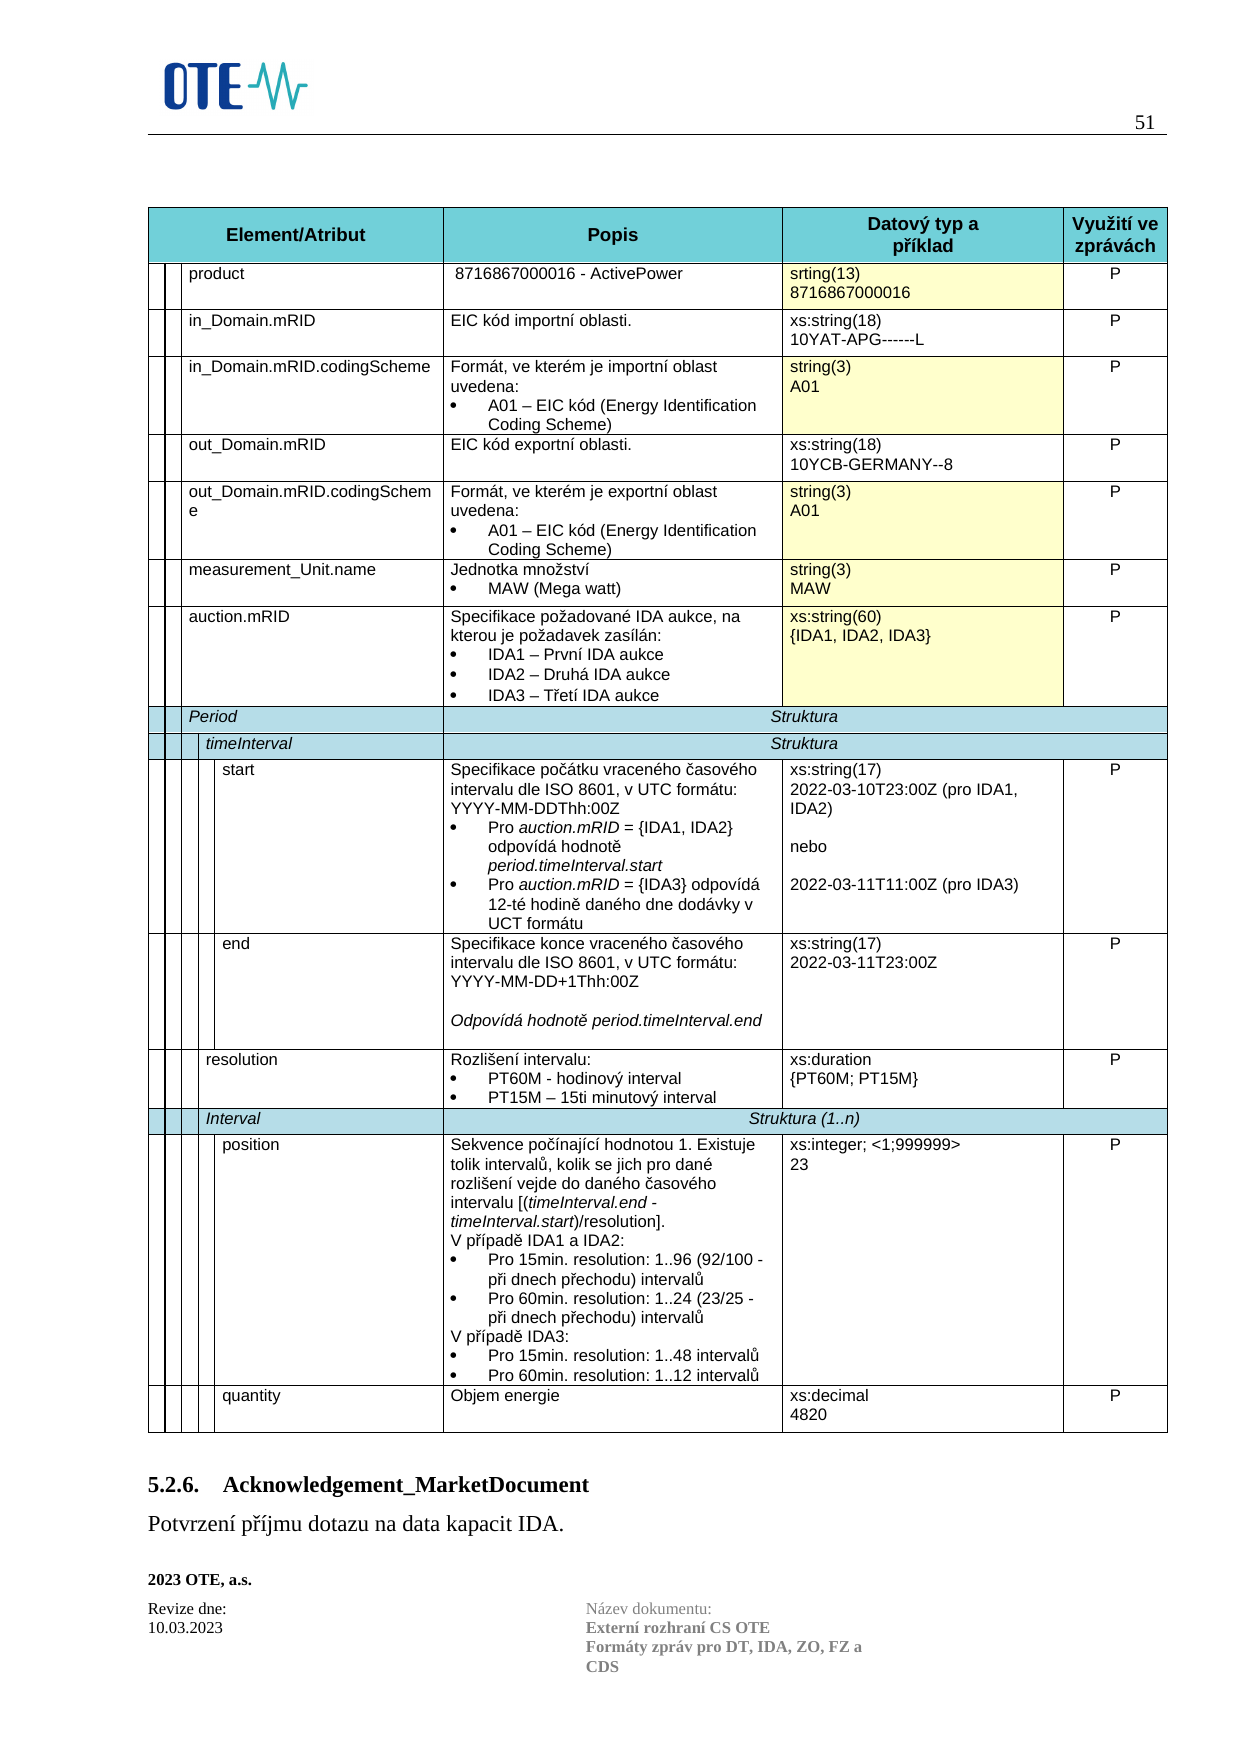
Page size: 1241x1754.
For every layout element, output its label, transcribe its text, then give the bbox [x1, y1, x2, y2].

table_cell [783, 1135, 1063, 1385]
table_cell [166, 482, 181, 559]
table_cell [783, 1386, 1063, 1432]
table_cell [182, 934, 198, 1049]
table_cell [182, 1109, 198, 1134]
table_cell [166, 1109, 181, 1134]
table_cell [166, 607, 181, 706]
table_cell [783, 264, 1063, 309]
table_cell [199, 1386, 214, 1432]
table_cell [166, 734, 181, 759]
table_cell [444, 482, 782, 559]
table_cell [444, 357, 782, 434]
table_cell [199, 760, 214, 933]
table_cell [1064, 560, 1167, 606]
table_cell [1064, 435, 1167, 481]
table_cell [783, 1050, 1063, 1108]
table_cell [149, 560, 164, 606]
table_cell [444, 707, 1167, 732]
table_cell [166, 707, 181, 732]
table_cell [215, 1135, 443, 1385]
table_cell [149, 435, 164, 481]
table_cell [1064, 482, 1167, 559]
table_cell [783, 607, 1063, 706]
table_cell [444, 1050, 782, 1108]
subtitle Acknowledgement_MarketDocument [148, 1472, 1092, 1498]
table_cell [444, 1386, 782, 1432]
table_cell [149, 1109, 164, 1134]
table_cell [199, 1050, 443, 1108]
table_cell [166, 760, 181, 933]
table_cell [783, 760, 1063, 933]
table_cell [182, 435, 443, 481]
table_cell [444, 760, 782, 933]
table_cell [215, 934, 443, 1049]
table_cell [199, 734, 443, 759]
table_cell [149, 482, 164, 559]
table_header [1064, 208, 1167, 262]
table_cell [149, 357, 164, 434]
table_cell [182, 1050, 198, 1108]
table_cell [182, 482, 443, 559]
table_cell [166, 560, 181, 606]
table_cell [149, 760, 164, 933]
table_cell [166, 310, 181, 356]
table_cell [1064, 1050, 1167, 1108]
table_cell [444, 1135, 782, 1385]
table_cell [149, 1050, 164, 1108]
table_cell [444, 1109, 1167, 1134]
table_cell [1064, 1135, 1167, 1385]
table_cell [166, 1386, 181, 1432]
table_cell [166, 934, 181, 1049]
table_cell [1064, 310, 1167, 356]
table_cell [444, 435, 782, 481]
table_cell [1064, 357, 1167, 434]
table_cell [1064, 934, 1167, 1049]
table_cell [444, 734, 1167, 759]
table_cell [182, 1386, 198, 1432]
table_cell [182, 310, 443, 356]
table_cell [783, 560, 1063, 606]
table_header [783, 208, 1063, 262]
text Potvrzení příjmu dotazu na data kapacit IDA. [148, 1510, 1092, 1537]
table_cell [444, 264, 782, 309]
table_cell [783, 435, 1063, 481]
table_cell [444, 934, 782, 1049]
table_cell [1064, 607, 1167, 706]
picture [158, 59, 314, 116]
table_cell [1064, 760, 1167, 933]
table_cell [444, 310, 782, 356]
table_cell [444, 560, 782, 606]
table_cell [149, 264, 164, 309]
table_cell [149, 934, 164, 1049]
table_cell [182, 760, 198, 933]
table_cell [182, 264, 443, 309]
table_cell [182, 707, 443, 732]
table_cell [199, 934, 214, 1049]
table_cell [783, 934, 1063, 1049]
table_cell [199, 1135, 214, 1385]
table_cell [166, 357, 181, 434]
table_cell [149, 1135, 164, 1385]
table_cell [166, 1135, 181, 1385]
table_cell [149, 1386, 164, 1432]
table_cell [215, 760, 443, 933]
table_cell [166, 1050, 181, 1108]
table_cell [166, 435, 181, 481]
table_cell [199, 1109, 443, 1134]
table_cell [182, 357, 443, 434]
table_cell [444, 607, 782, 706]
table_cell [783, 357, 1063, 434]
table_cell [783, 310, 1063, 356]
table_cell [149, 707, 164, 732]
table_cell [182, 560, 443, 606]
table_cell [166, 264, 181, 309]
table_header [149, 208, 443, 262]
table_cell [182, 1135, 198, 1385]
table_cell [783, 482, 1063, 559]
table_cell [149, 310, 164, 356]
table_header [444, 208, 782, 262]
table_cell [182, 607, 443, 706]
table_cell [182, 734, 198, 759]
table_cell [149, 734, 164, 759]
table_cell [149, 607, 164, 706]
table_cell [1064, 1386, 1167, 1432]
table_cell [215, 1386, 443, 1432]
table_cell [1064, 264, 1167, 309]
